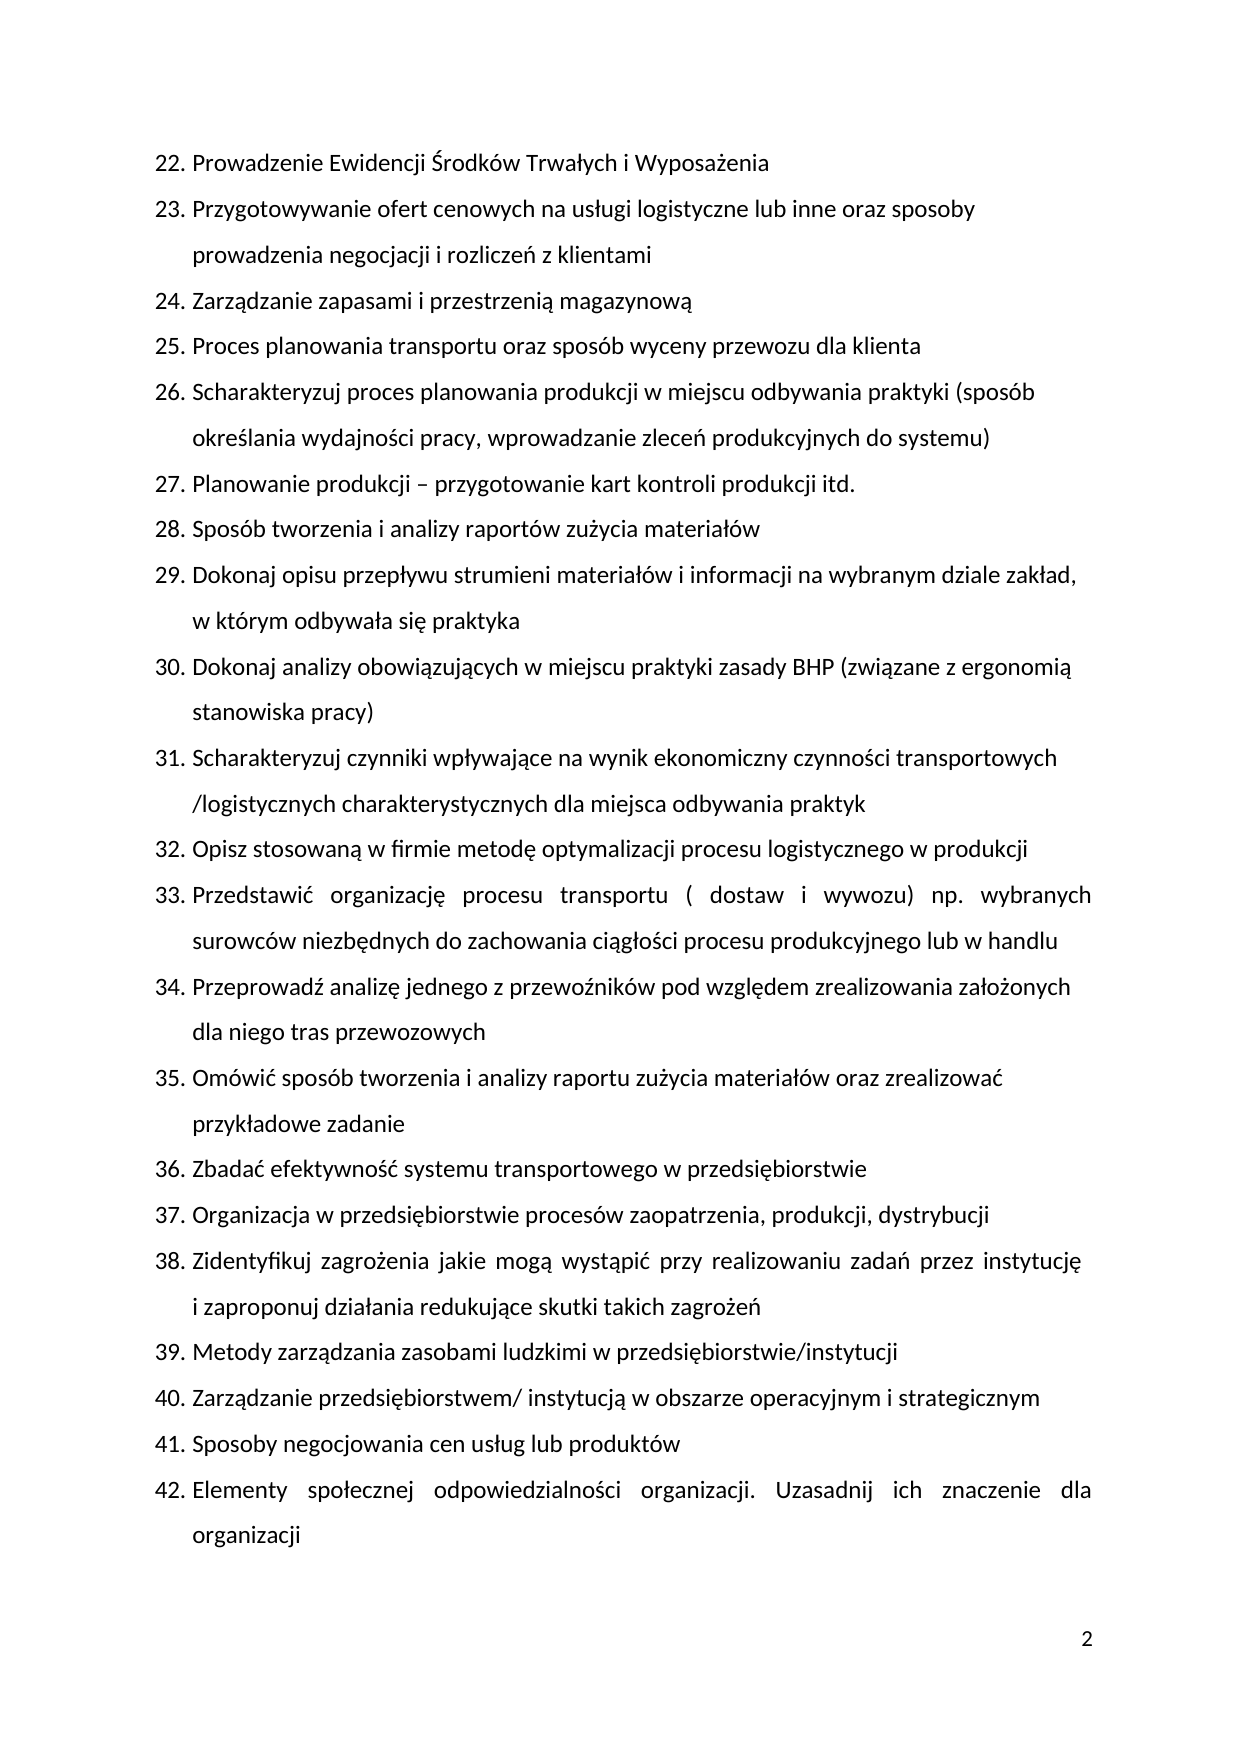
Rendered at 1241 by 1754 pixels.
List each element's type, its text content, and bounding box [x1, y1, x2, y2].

list Zidentyfikuj zagrożenia jakie mogą wystąpić przy realizowaniu zadań przez instytucję i zaproponuj działania redukujące skutki takich zagrożeń [154, 1245, 1093, 1321]
list Dokonaj analizy obowiązujących w miejscu praktyki zasady BHP (związane z ergonomią stanowiska pracy) [154, 651, 1093, 727]
list Prowadzenie Ewidencji Środków Trwałych i Wyposażenia [154, 148, 1093, 178]
list Zbadać efektywność systemu transportowego w przedsiębiorstwie [154, 1154, 1093, 1184]
list Organizacja w przedsiębiorstwie procesów zaopatrzenia, produkcji, dystrybucji [154, 1199, 1093, 1230]
list Dokonaj opisu przepływu strumieni materiałów i informacji na wybranym dziale zakład, w którym odbywała się praktyka [154, 559, 1093, 635]
list Metody zarządzania zasobami ludzkimi w przedsiębiorstwie/instytucji [154, 1337, 1093, 1367]
list Zarządzanie przedsiębiorstwem/ instytucją w obszarze operacyjnym i strategicznym [154, 1382, 1093, 1413]
list Przeprowadź analizę jednego z przewoźników pod względem zrealizowania założonych dla niego tras przewozowych [154, 971, 1093, 1047]
list Elementy społecznej odpowiedzialności organizacji. Uzasadnij ich znaczenie dla organizacji [154, 1474, 1093, 1550]
list Planowanie produkcji – przygotowanie kart kontroli produkcji itd. [154, 468, 1093, 498]
list Omówić sposób tworzenia i analizy raportu zużycia materiałów oraz zrealizować przykładowe zadanie [154, 1062, 1093, 1138]
list Przygotowywanie ofert cenowych na usługi logistyczne lub inne oraz sposoby prowadzenia negocjacji i rozliczeń z klientami [154, 193, 1093, 269]
list Scharakteryzuj czynniki wpływające na wynik ekonomiczny czynności transportowych /logistycznych charakterystycznych dla miejsca odbywania praktyk [154, 742, 1093, 818]
list Opisz stosowaną w firmie metodę optymalizacji procesu logistycznego w produkcji [154, 833, 1093, 864]
list Przedstawić organizację procesu transportu ( dostaw i wywozu) np. wybranych surowców niezbędnych do zachowania ciągłości procesu produkcyjnego lub w handlu [154, 879, 1093, 956]
list Sposoby negocjowania cen usług lub produktów [154, 1428, 1093, 1458]
list Sposób tworzenia i analizy raportów zużycia materiałów [154, 513, 1093, 544]
list Scharakteryzuj proces planowania produkcji w miejscu odbywania praktyki (sposób określania wydajności pracy, wprowadzanie zleceń produkcyjnych do systemu) [154, 376, 1093, 452]
list Zarządzanie zapasami i przestrzenią magazynową [154, 285, 1093, 315]
list Proces planowania transportu oraz sposób wyceny przewozu dla klienta [154, 331, 1093, 361]
